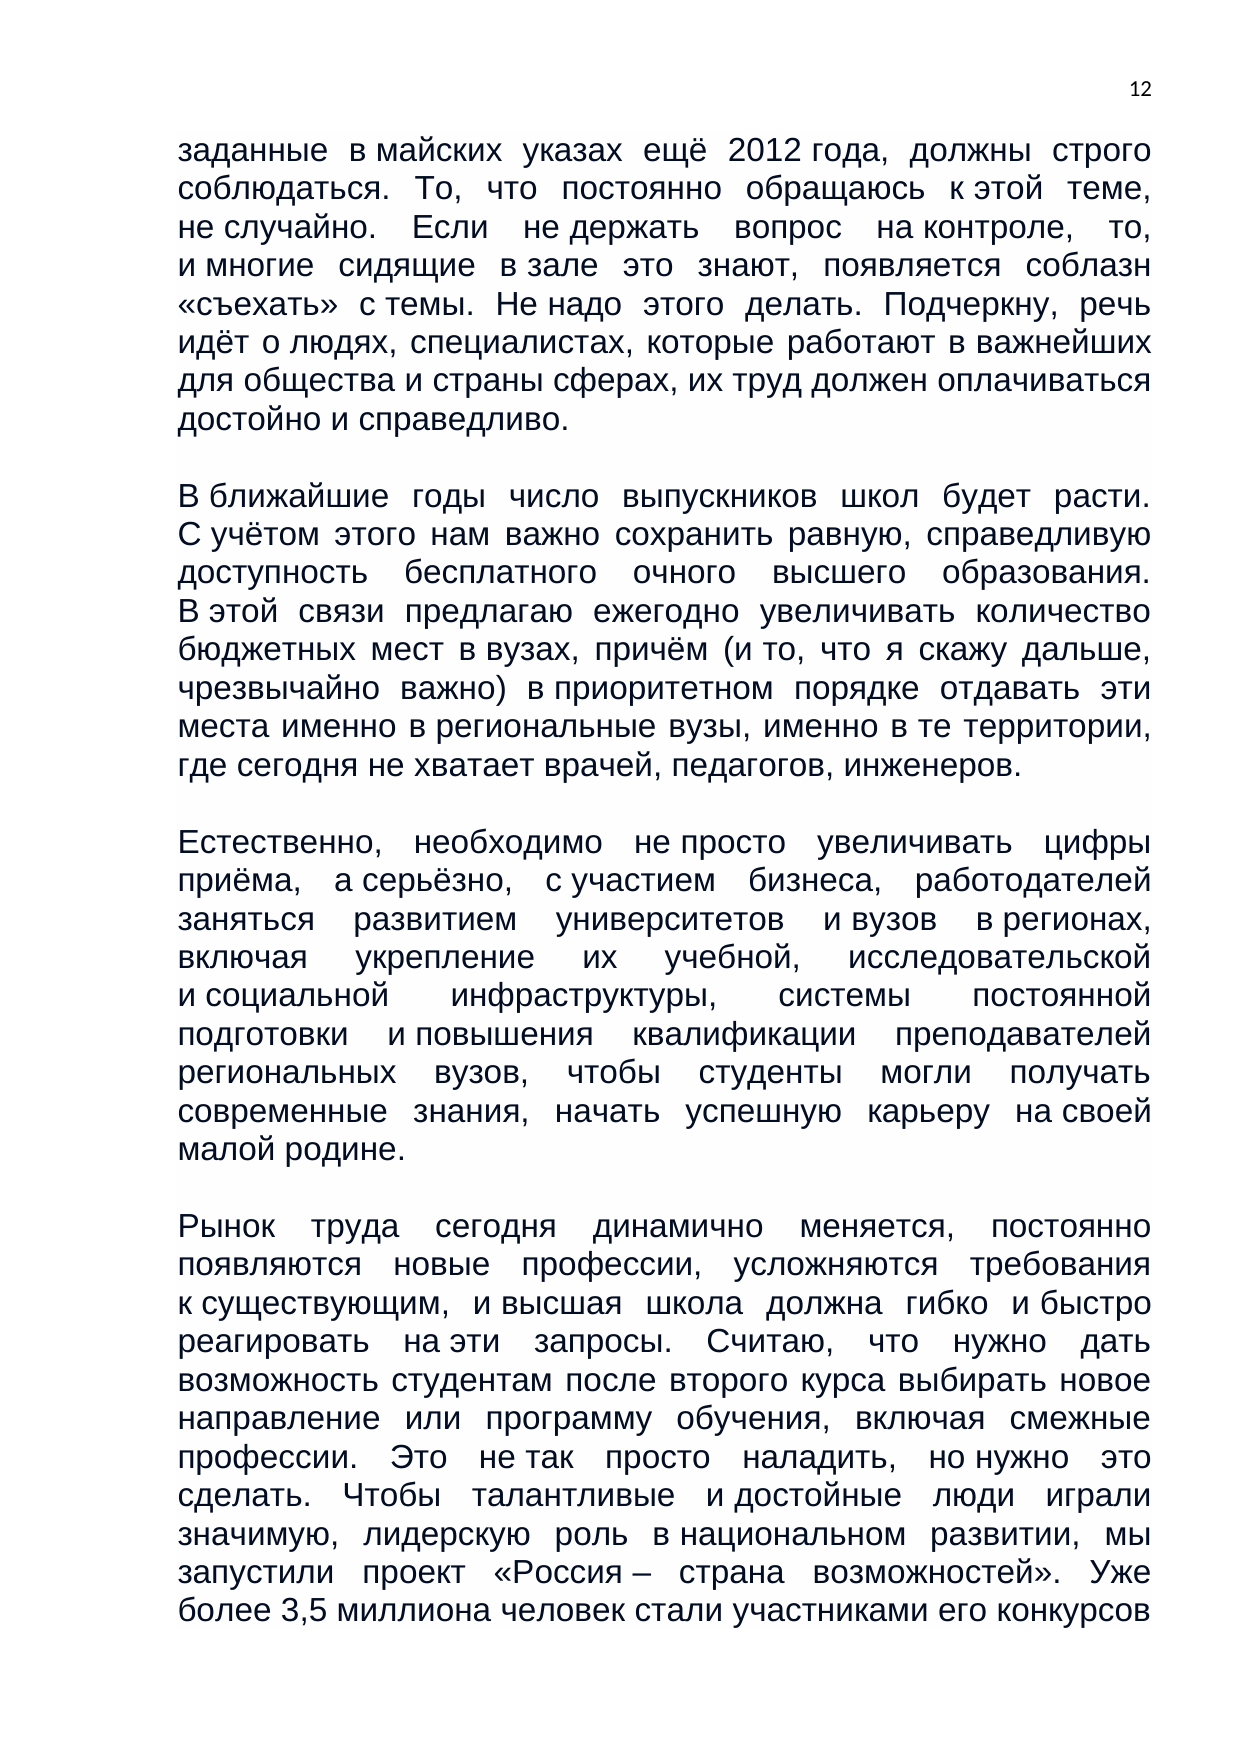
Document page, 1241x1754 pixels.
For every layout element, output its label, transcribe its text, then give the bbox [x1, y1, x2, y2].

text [177, 130, 1152, 437]
text Естественно, необходимо не просто увеличивать цифры приёма, а серьёзно, с участием бизнеса, работодателей заняться развитием университетов и вузов в регионах, включая укрепление их учебной, исследовательской и социальной инфраструктуры, системы постоянной подготовки и повышения квалификации преподавателей региональных вузов, чтобы студенты могли получать современные знания, начать успешную карьеру на своей малой родине. [177, 822, 1152, 1168]
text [177, 1206, 1152, 1629]
text В ближайшие годы число выпускников школ будет расти. С учётом этого нам важно сохранить равную, справедливую доступность бесплатного очного высшего образования. В этой связи предлагаю ежегодно увеличивать количество бюджетных мест в вузах, причём (и то, что я скажу дальше, чрезвычайно важно) в приоритетном порядке отдавать эти места именно в региональные вузы, именно в те территории, где сегодня не хватает врачей, педагогов, инженеров. [177, 476, 1152, 783]
